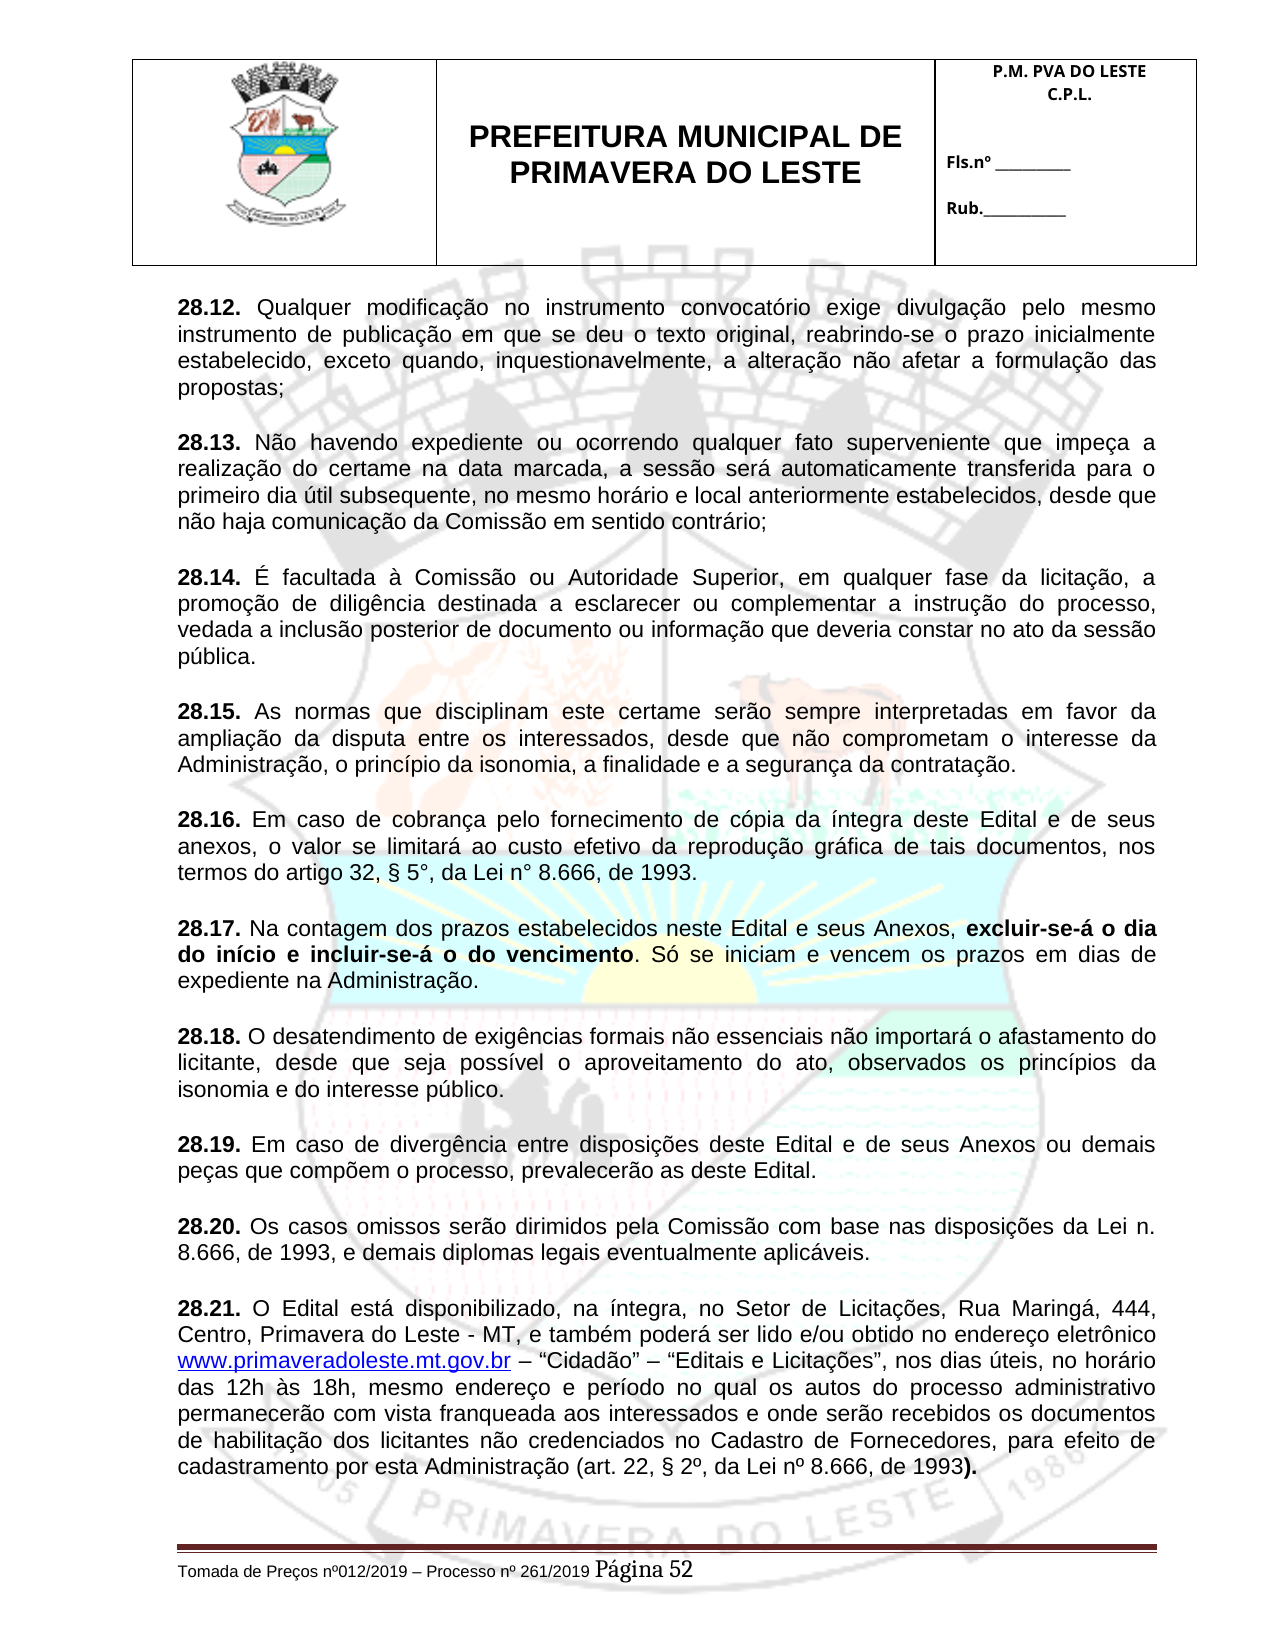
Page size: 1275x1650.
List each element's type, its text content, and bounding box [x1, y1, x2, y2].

text 28.16. Em caso de cobrança pelo fornecimento de cópia da íntegra deste Edital e de seus anexos, o valor se limitará ao custo efetivo da reprodução gráfica de tais documentos, nos termos do artigo 32, § 5°, da Lei n° 8.666, de 1993. [177, 806, 1157, 885]
list 28.13. Não havendo expediente ou ocorrendo qualquer fato superveniente que impeça a realização do certame na data marcada, a sessão será automaticamente transferida para o primeiro dia útil subsequente, no mesmo horário e local anteriormente estabelecidos, desde que não haja comunicação da Comissão em sentido contrário; [177, 429, 1157, 534]
text 28.17. Na contagem dos prazos estabelecidos neste Edital e seus Anexos, excluir-se-á o dia do início e incluir-se-á o do vencimento. Só se iniciam e vencem os prazos em dias de expediente na Administração. [177, 914, 1157, 994]
text 28.19. Em caso de divergência entre disposições deste Edital e de seus Anexos ou demais peças que compõem o processo, prevalecerão as deste Edital. [177, 1131, 1157, 1184]
list 28.12. Qualquer modificação no instrumento convocatório exige divulgação pelo mesmo instrumento de publicação em que se deu o texto original, reabrindo-se o prazo inicialmente estabelecido, exceto quando, inquestionavelmente, a alteração não afetar a formulação das propostas; [177, 294, 1157, 400]
text 28.21. O Edital está disponibilizado, na íntegra, no Setor de Licitações, Rua Maringá, 444, Centro, Primavera do Leste - MT, e também poderá ser lido e/ou obtido no endereço eletrônico www.primaveradoleste.mt.gov.br – “Cidadão” – “Editais e Licitações”, nos dias úteis, no horário das 12h às 18h, mesmo endereço e período no qual os autos do processo administrativo permanecerão com vista franqueada aos interessados e onde serão recebidos os documentos de habilitação dos licitantes não credenciados no Cadastro de Fornecedores, para efeito de cadastramento por esta Administração (art. 22, § 2º, da Lei nº 8.666, de 1993). [177, 1295, 1157, 1479]
list 28.20. Os casos omissos serão dirimidos pela Comissão com base nas disposições da Lei n. 8.666, de 1993, e demais diplomas legais eventualmente aplicáveis. [177, 1213, 1157, 1266]
list 28.15. As normas que disciplinam este certame serão sempre interpretadas em favor da ampliação da disputa entre os interessados, desde que não comprometam o interesse da Administração, o princípio da isonomia, a finalidade e a segurança da contratação. [177, 698, 1157, 777]
text 28.18. O desatendimento de exigências formais não essenciais não importará o afastamento do licitante, desde que seja possível o aproveitamento do ato, observados os princípios da isonomia e do interesse público. [177, 1023, 1157, 1102]
picture [219, 60, 350, 227]
list 28.14. É facultada à Comissão ou Autoridade Superior, em qualquer fase da licitação, a promoção de diligência destinada a esclarecer ou complementar a instrução do processo, vedada a inclusão posterior de documento ou informação que deveria constar no ato da sessão pública. [177, 563, 1157, 669]
